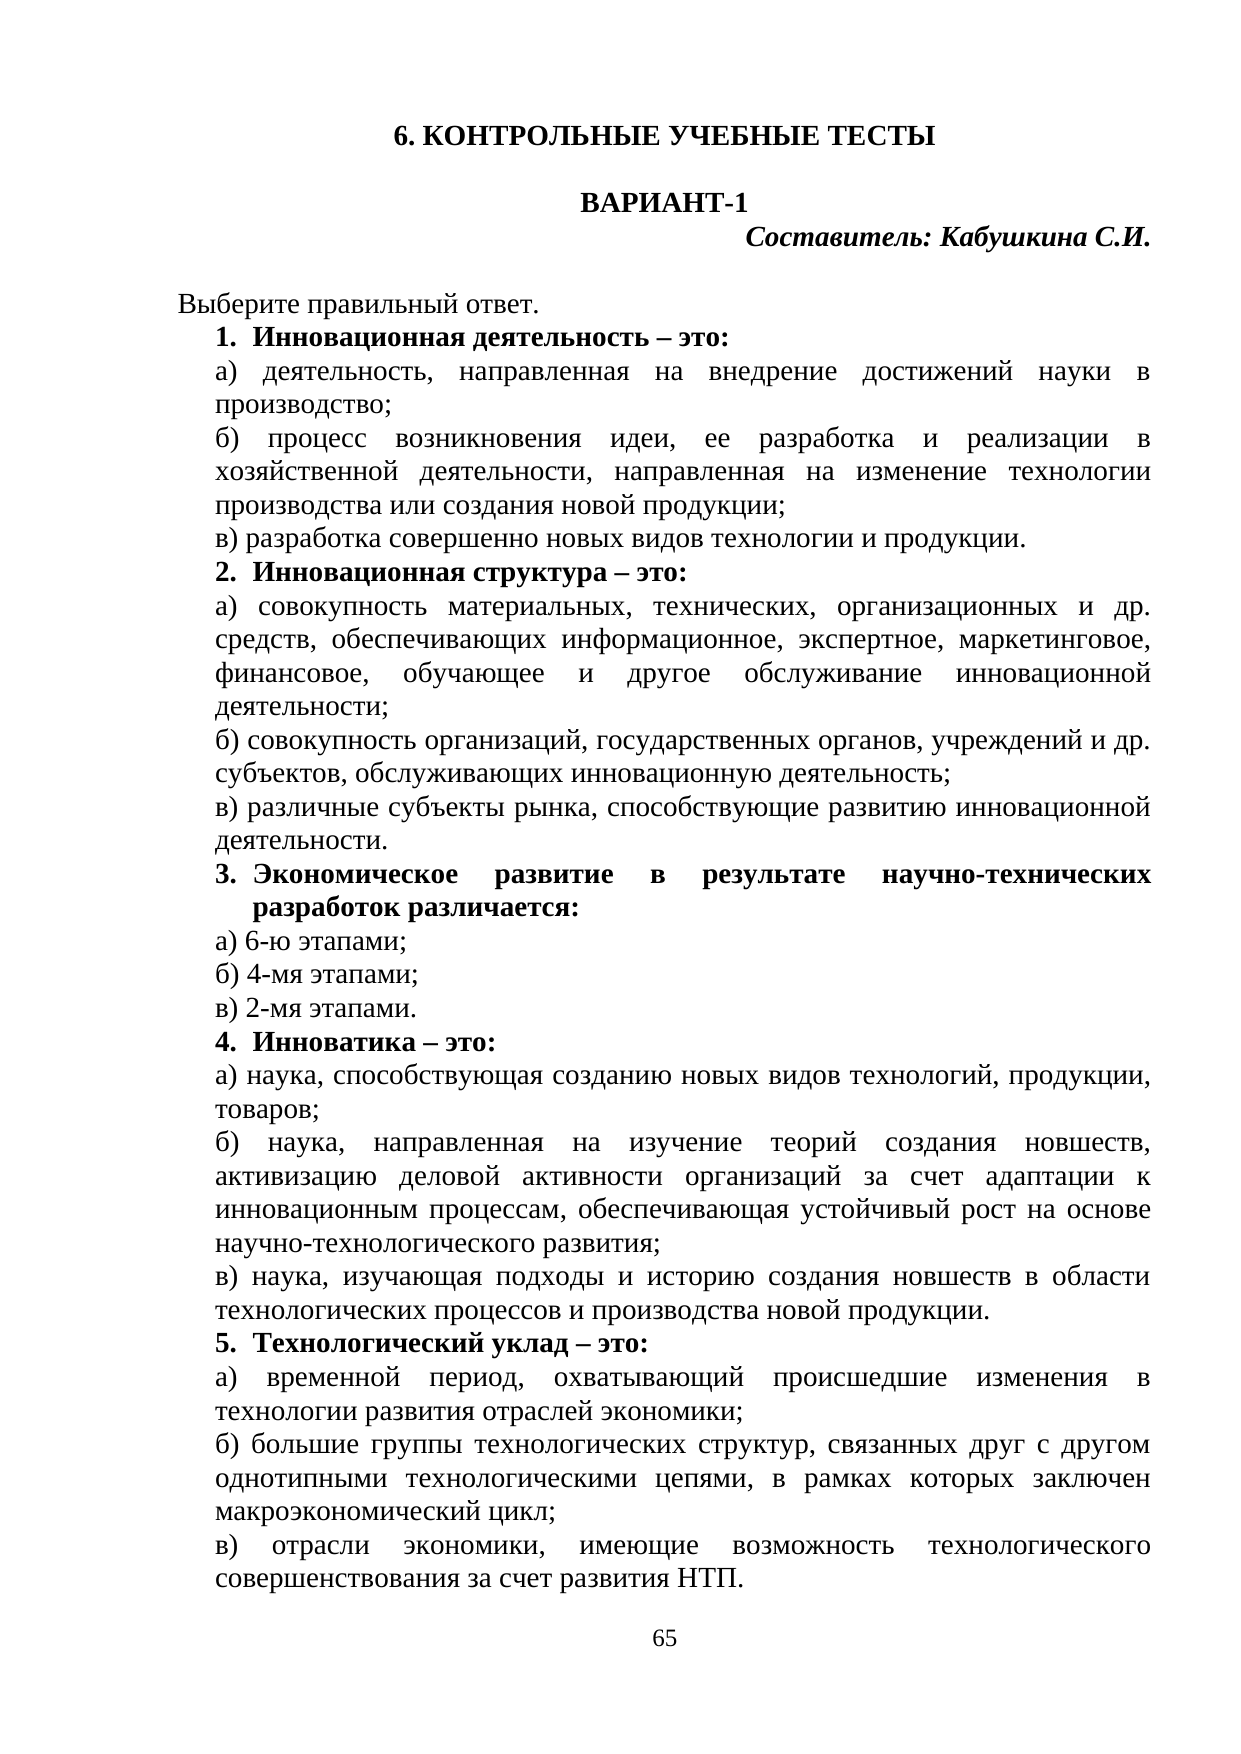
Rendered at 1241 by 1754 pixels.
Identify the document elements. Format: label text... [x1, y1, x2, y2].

list Технологический уклад – это: [215, 1326, 1152, 1359]
list Экономическое развитие в результате научно-технических разработок различается: [215, 856, 1152, 923]
text а) наука, способствующая созданию новых видов технологий, продукции, товаров; [215, 1057, 1152, 1124]
text в) наука, изучающая подходы и историю создания новшеств в области технологических процессов и производства новой продукции. [215, 1258, 1152, 1326]
text Выберите правильный ответ. [177, 286, 1152, 319]
text 6. КОНТРОЛЬНЫЕ УЧЕБНЫЕ ТЕСТЫ [177, 118, 1152, 152]
list Инноватика – это: [215, 1024, 1152, 1057]
text в) отрасли экономики, имеющие возможность технологического совершенствования за счет развития НТП. [215, 1527, 1152, 1594]
text б) наука, направленная на изучение теорий создания новшеств, активизацию деловой активности организаций за счет адаптации к инновационным процессам, обеспечивающая устойчивый рост на основе научно-технологического развития; [215, 1124, 1152, 1258]
text а) совокупность материальных, технических, организационных и др. средств, обеспечивающих информационное, экспертное, маркетинговое, финансовое, обучающее и другое обслуживание инновационной деятельности; [215, 588, 1152, 722]
text ВАРИАНТ-1 [177, 185, 1152, 219]
text б) 4-мя этапами; [215, 957, 1152, 990]
text б) процесс возникновения идеи, ее разработка и реализации в хозяйственной деятельности, направленная на изменение технологии производства или создания новой продукции; [215, 420, 1152, 521]
text в) разработка совершенно новых видов технологии и продукции. [215, 521, 1152, 554]
text б) большие группы технологических структур, связанных друг с другом однотипными технологическими цепями, в рамках которых заключен макроэкономический цикл; [215, 1426, 1152, 1527]
text б) совокупность организаций, государственных органов, учреждений и др. субъектов, обслуживающих инновационную деятельность; [215, 722, 1152, 789]
text в) различные субъекты рынка, способствующие развитию инновационной деятельности. [215, 789, 1152, 856]
list Инновационная структура – это: [215, 554, 1152, 588]
list Инновационная деятельность – это: [215, 319, 1152, 353]
text в) 2-мя этапами. [215, 990, 1152, 1024]
text Составитель: Кабушкина С.И. [177, 219, 1152, 252]
text а) 6-ю этапами; [215, 923, 1152, 957]
text а) деятельность, направленная на внедрение достижений науки в производство; [215, 353, 1152, 420]
text а) временной период, охватывающий происшедшие изменения в технологии развития отраслей экономики; [215, 1359, 1152, 1426]
